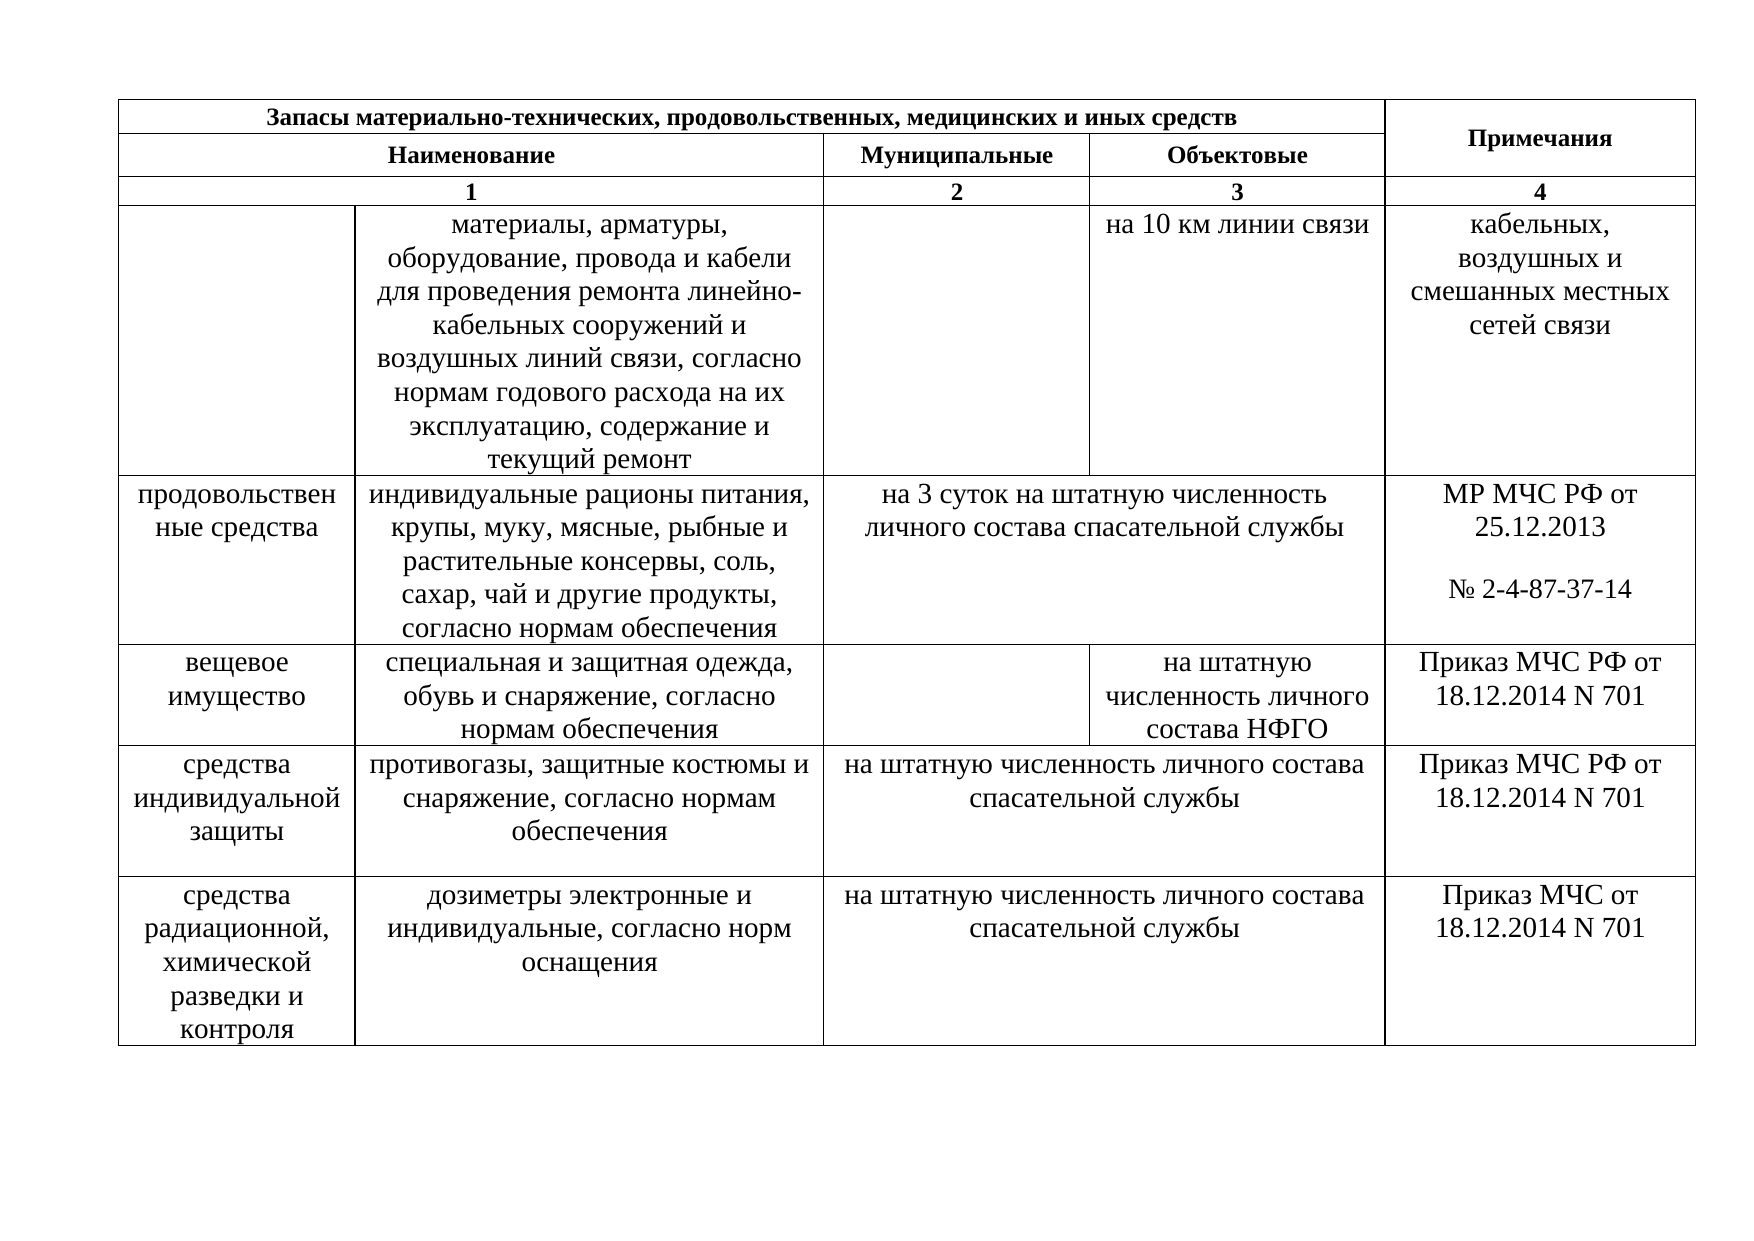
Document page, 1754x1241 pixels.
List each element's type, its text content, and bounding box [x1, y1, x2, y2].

table_cell специальная и защитная одежда, обувь и снаряжение, согласно нормам обеспечения [356, 645, 823, 745]
table_cell Объектовые [1090, 134, 1384, 176]
table_cell средства индивидуальной защиты [119, 746, 354, 876]
table_cell Муниципальные [824, 134, 1089, 176]
table_header Запасы материально-технических, продовольственных, медицинских и иных средств [119, 100, 1384, 133]
table_cell на штатную численность личного состава спасательной службы [824, 746, 1384, 876]
table_cell Приказ МЧС РФ от 18.12.2014 N 701 [1386, 645, 1695, 745]
table_cell Приказ МЧС РФ от 18.12.2014 N 701 [1386, 746, 1695, 876]
table_cell Наименование [119, 134, 823, 176]
table_cell на штатную численность личного состава НФГО [1090, 645, 1384, 745]
table_cell материалы, арматуры, оборудование, провода и кабели для проведения ремонта линейно-кабельных сооружений и воздушных линий связи, согласно нормам годового расхода на их эксплуатацию, содержание и текущий ремонт [356, 206, 823, 475]
table_cell 4 [1386, 177, 1695, 205]
table_cell противогазы, защитные костюмы и снаряжение, согласно нормам обеспечения [356, 746, 823, 876]
table_cell средства радиационной, химической разведки и контроля [119, 877, 354, 1045]
table_cell МР МЧС РФ от 25.12.2013 № 2-4-87-37-14 [1386, 476, 1695, 643]
table_cell 1 [119, 177, 823, 205]
table_cell на 10 км линии связи [1090, 206, 1384, 475]
table_header Примечания [1386, 100, 1695, 176]
table_cell индивидуальные рационы питания, крупы, муку, мясные, рыбные и растительные консервы, соль, сахар, чай и другие продукты, согласно нормам обеспечения [356, 476, 823, 643]
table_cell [1386, 206, 1695, 475]
table_cell дозиметры электронные и индивидуальные, согласно норм оснащения [356, 877, 823, 1045]
table_cell [824, 645, 1089, 745]
table_cell продовольственные средства [119, 476, 354, 643]
table_cell 3 [1090, 177, 1384, 205]
table_cell на 3 суток на штатную численность личного состава спасательной службы [824, 476, 1384, 643]
table_cell [824, 206, 1089, 475]
table_cell на штатную численность личного состава спасательной службы [824, 877, 1384, 1045]
table_cell Приказ МЧС от 18.12.2014 N 701 [1386, 877, 1695, 1045]
table_cell [119, 206, 354, 475]
table_cell 2 [824, 177, 1089, 205]
table_cell вещевое имущество [119, 645, 354, 745]
